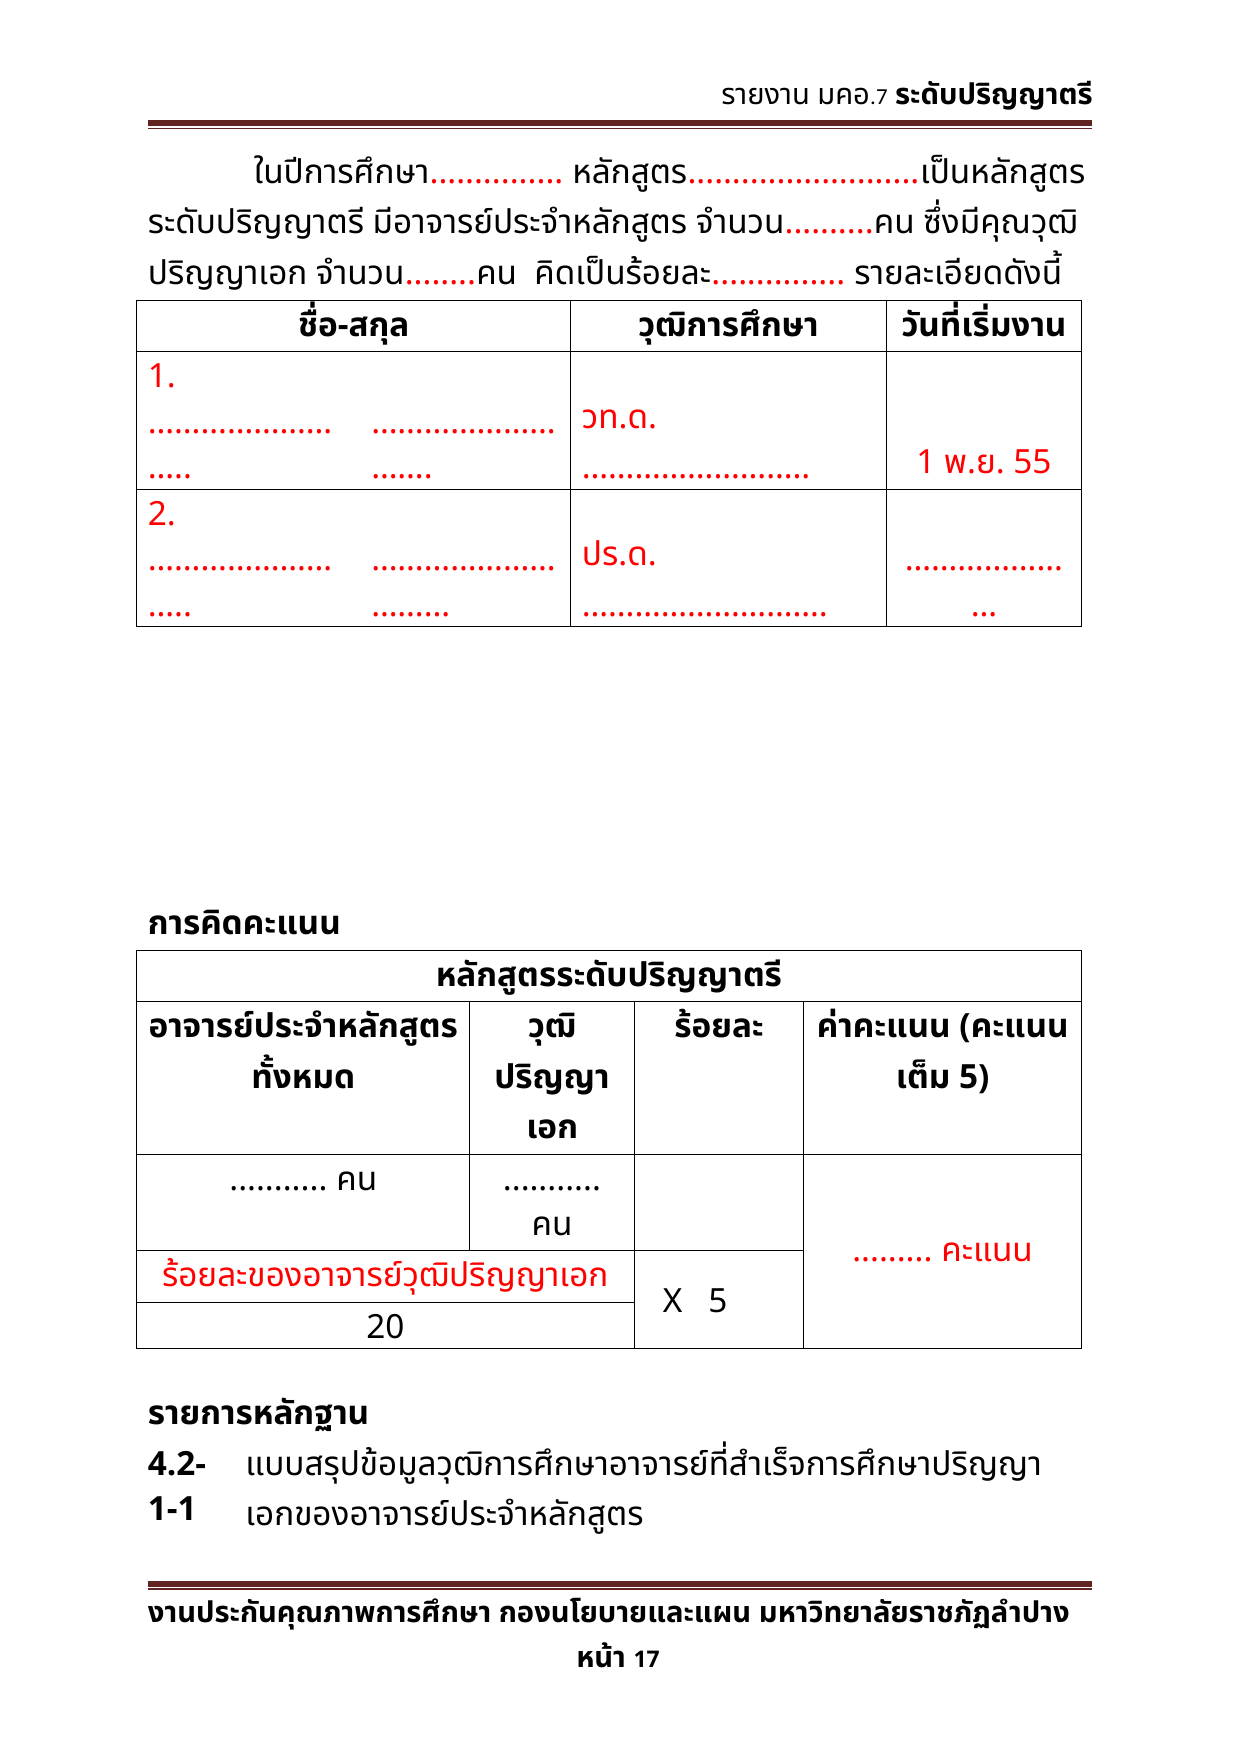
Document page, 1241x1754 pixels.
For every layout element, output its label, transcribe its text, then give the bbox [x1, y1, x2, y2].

table_cell [635, 1155, 803, 1250]
table_cell 2. …………………….. [137, 490, 360, 626]
table_cell ร้อยละ [635, 1002, 803, 1153]
table_cell วท.ด. …………………….. [571, 352, 886, 488]
text ในปีการศึกษา............... หลักสูตร..........................เป็นหลักสูตรระดับปริญญาตรี มีอาจารย์ประจำหลักสูตร จำนวน..........คน ซึ่งมีคุณวุฒิปริญญาเอก จำนวน........คน คิดเป็นร้อยละ............... รายละเอียดดังนี้ [148, 148, 1092, 299]
table_cell X 5 [635, 1251, 803, 1348]
table_header ชื่อ-สกุล [137, 301, 570, 351]
table_cell ปร.ด. ………………………. [571, 490, 886, 626]
table_cell อาจารย์ประจำหลักสูตรทั้งหมด [137, 1002, 469, 1153]
table_cell ........... คน [470, 1155, 634, 1250]
table_header แบบสรุปข้อมูลวุฒิการศึกษาอาจารย์ที่สำเร็จการศึกษาปริญญาเอกของอาจารย์ประจำหลักสูตร [234, 1440, 1081, 1540]
table_header 4.2-1-1 [136, 1440, 234, 1540]
table_cell ………………………… [360, 490, 570, 626]
table_header หลักสูตรระดับปริญญาตรี [137, 951, 1081, 1001]
table_cell ………………………. [360, 352, 570, 488]
text รายการหลักฐาน [148, 1389, 1092, 1439]
table_header วุฒิการศึกษา [571, 301, 886, 351]
table_cell 1. …………………….. [137, 352, 360, 488]
table_cell 20 [137, 1303, 634, 1348]
table_header วันที่เริ่มงาน [887, 301, 1081, 351]
table_cell ………………… [887, 490, 1081, 626]
table_cell ค่าคะแนน (คะแนนเต็ม 5) [804, 1002, 1081, 1153]
table_cell วุฒิปริญญาเอก [470, 1002, 634, 1153]
table_cell ........... คน [137, 1155, 469, 1250]
table_cell ร้อยละของอาจารย์วุฒิปริญญาเอก [137, 1251, 634, 1302]
table_cell ......... คะแนน [804, 1155, 1081, 1348]
text การคิดคะแนน [148, 899, 1092, 950]
table_cell 1 พ.ย. 55 [887, 352, 1081, 488]
